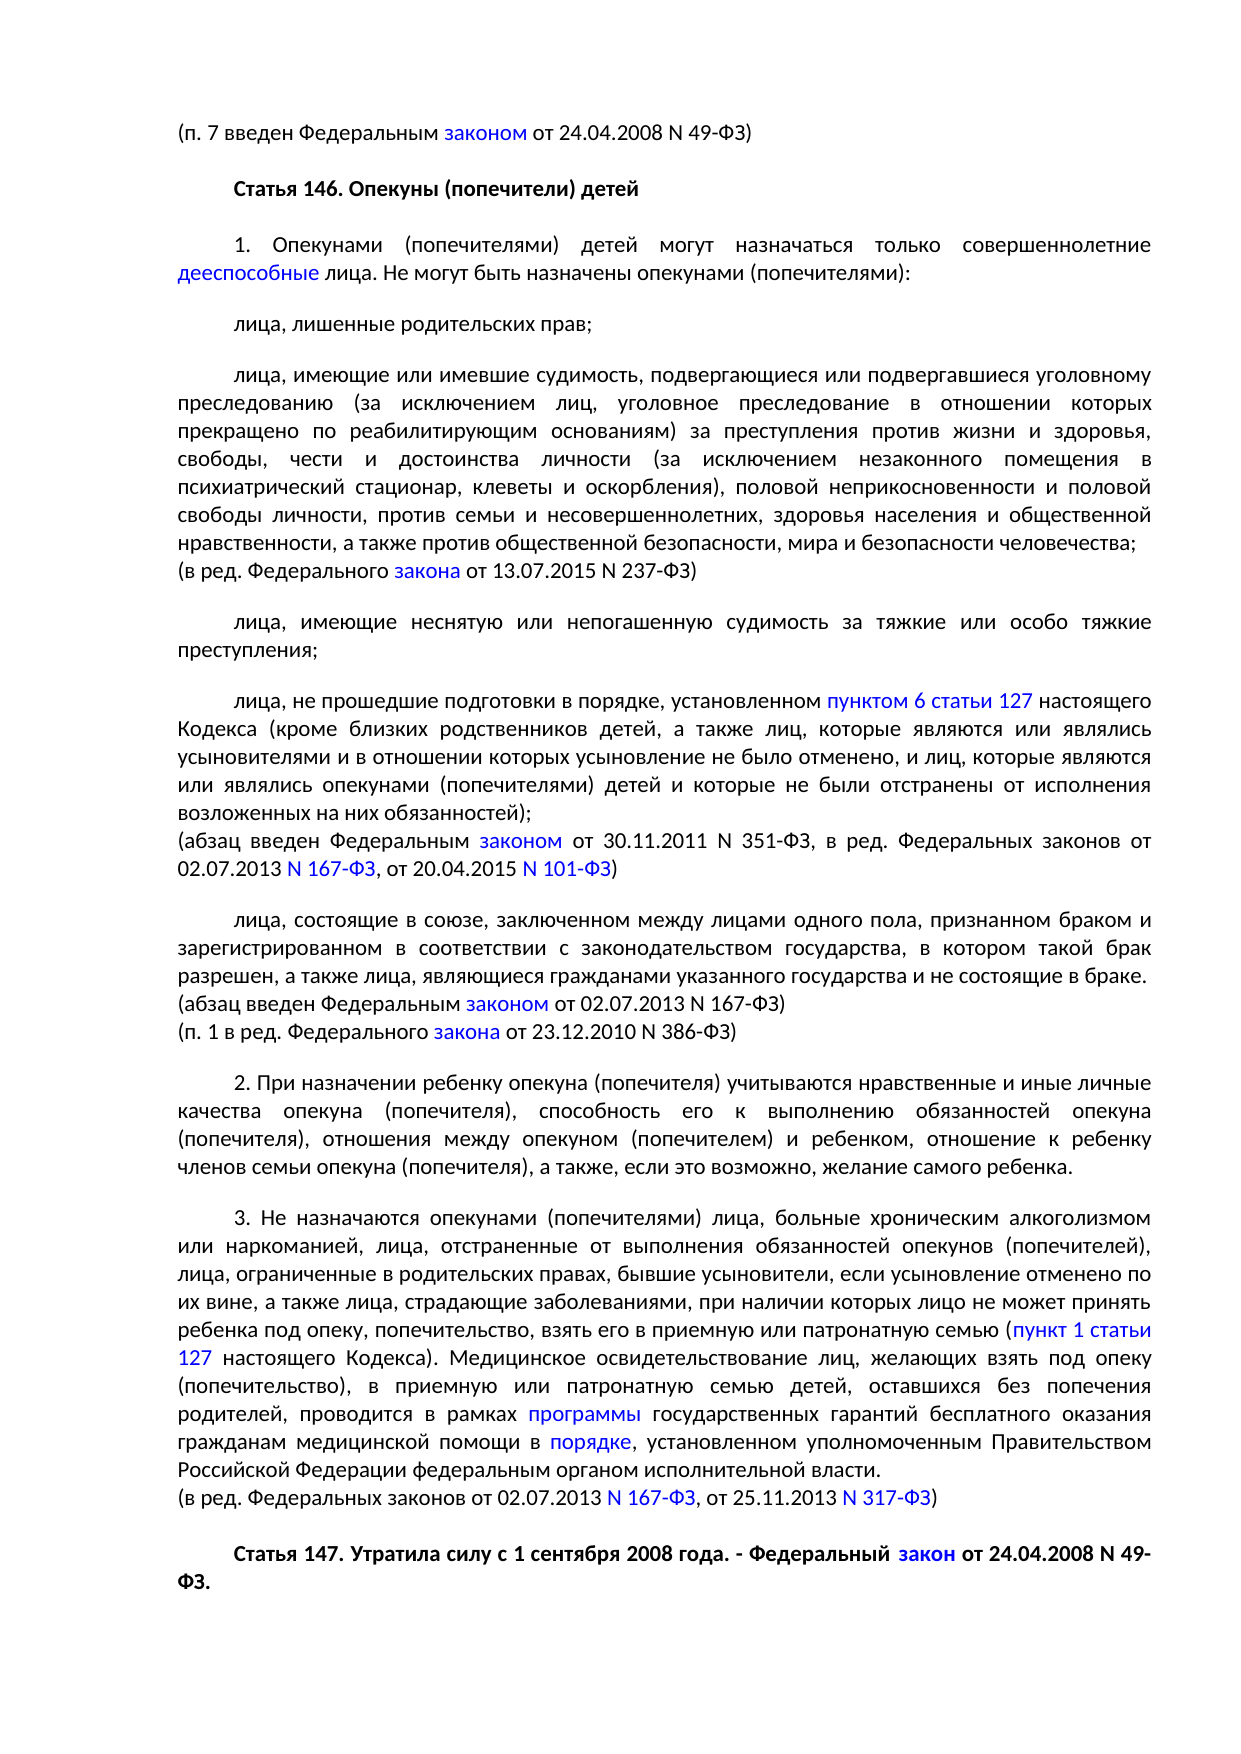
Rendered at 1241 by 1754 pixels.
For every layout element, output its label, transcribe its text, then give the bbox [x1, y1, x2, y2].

text 2. При назначении ребенку опекуна (попечителя) учитываются нравственные и иные личные качества опекуна (попечителя), способность его к выполнению обязанностей опекуна (попечителя), отношения между опекуном (попечителем) и ребенком, отношение к ребенку членов семьи опекуна (попечителя), а также, если это возможно, желание самого ребенка. [177, 1068, 1152, 1180]
text 1. Опекунами (попечителями) детей могут назначаться только совершеннолетние дееспособные лица. Не могут быть назначены опекунами (попечителями): [177, 230, 1152, 286]
text (в ред. Федерального закона от 13.07.2015 N 237-ФЗ) [177, 556, 1152, 584]
text лица, имеющие или имевшие судимость, подвергающиеся или подвергавшиеся уголовному преследованию (за исключением лиц, уголовное преследование в отношении которых прекращено по реабилитирующим основаниям) за преступления против жизни и здоровья, свободы, чести и достоинства личности (за исключением незаконного помещения в психиатрический стационар, клеветы и оскорбления), половой неприкосновенности и половой свободы личности, против семьи и несовершеннолетних, здоровья населения и общественной нравственности, а также против общественной безопасности, мира и безопасности человечества; [177, 360, 1152, 556]
text 3. Не назначаются опекунами (попечителями) лица, больные хроническим алкоголизмом или наркоманией, лица, отстраненные от выполнения обязанностей опекунов (попечителей), лица, ограниченные в родительских правах, бывшие усыновители, если усыновление отменено по их вине, а также лица, страдающие заболеваниями, при наличии которых лицо не может принять ребенка под опеку, попечительство, взять его в приемную или патронатную семью (пункт 1 статьи 127 настоящего Кодекса). Медицинское освидетельствование лиц, желающих взять под опеку (попечительство), в приемную или патронатную семью детей, оставшихся без попечения родителей, проводится в рамках программы государственных гарантий бесплатного оказания гражданам медицинской помощи в порядке, установленном уполномоченным Правительством Российской Федерации федеральным органом исполнительной власти. [177, 1203, 1152, 1483]
title Статья 146. Опекуны (попечители) детей [177, 174, 1152, 202]
text лица, имеющие неснятую или непогашенную судимость за тяжкие или особо тяжкие преступления; [177, 607, 1152, 663]
text (п. 7 введен Федеральным законом от 24.04.2008 N 49-ФЗ) [177, 118, 1152, 146]
text (абзац введен Федеральным законом от 02.07.2013 N 167-ФЗ) [177, 989, 1152, 1017]
text лица, не прошедшие подготовки в порядке, установленном пунктом 6 статьи 127 настоящего Кодекса (кроме близких родственников детей, а также лиц, которые являются или являлись усыновителями и в отношении которых усыновление не было отменено, и лиц, которые являются или являлись опекунами (попечителями) детей и которые не были отстранены от исполнения возложенных на них обязанностей); [177, 686, 1152, 826]
text лица, лишенные родительских прав; [177, 309, 1152, 337]
text лица, состоящие в союзе, заключенном между лицами одного пола, признанном браком и зарегистрированном в соответствии с законодательством государства, в котором такой брак разрешен, а также лица, являющиеся гражданами указанного государства и не состоящие в браке. [177, 905, 1152, 989]
text (п. 1 в ред. Федерального закона от 23.12.2010 N 386-ФЗ) [177, 1017, 1152, 1045]
text (абзац введен Федеральным законом от 30.11.2011 N 351-ФЗ, в ред. Федеральных законов от 02.07.2013 N 167-ФЗ, от 20.04.2015 N 101-ФЗ) [177, 826, 1152, 882]
title Статья 147. Утратила силу с 1 сентября 2008 года. - Федеральный закон от 24.04.2008 N 49-ФЗ. [177, 1539, 1152, 1596]
text (в ред. Федеральных законов от 02.07.2013 N 167-ФЗ, от 25.11.2013 N 317-ФЗ) [177, 1483, 1152, 1511]
